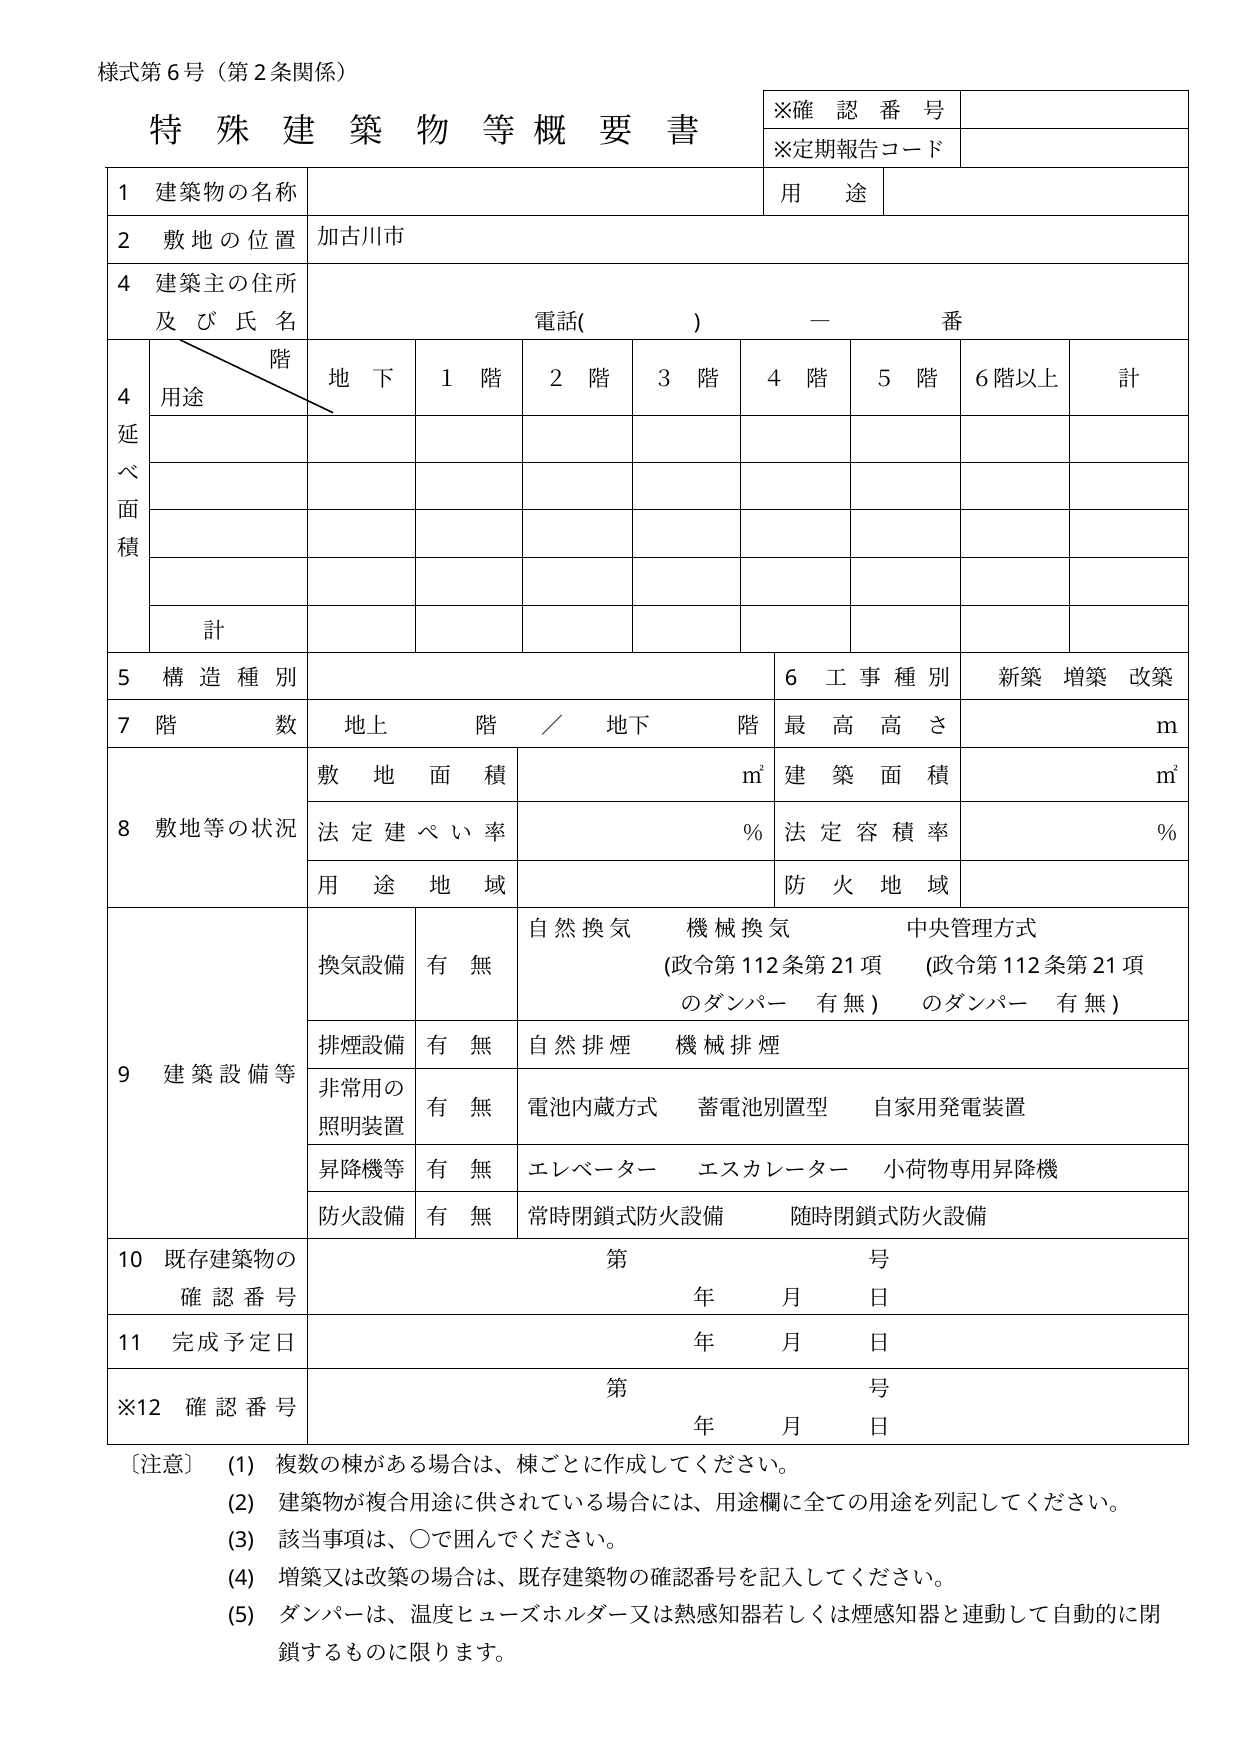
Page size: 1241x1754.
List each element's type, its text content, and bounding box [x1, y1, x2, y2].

table_cell ２ 階 [523, 340, 632, 415]
table_cell [150, 416, 307, 462]
table_cell ４ 階 [741, 340, 850, 415]
text 〔注意〕 (1) 複数の棟がある場合は、棟ごとに作成してください。 [75, 1444, 1165, 1482]
table_cell [523, 416, 632, 462]
table_cell [741, 463, 850, 509]
table_cell ※12 確 認 番 号 [108, 1369, 307, 1443]
table_cell [851, 558, 960, 605]
table_cell 有 無 [416, 1192, 517, 1238]
table_cell 有 無 [416, 1145, 517, 1191]
table_cell 排煙設備 [308, 1021, 415, 1068]
table_cell 新築 増築 改築 [961, 653, 1188, 699]
table_cell 5 構 造 種 別 [108, 653, 307, 699]
table_cell [1070, 606, 1188, 652]
table_cell [150, 463, 307, 509]
table_cell [416, 558, 522, 605]
table_cell ６階以上 [961, 340, 1069, 415]
table_cell [523, 463, 632, 509]
table_cell 計 [150, 606, 307, 652]
table_cell [308, 510, 415, 557]
table_cell [961, 510, 1069, 557]
table_cell [1070, 510, 1188, 557]
table_cell 自 然 排 煙 機 械 排 煙 [518, 1021, 1188, 1068]
table_cell [741, 416, 850, 462]
table_cell [308, 558, 415, 605]
table_cell 有 無 [416, 1069, 517, 1144]
table_cell 10 既存建築物の 確認番号 [108, 1239, 307, 1314]
table_cell [633, 416, 740, 462]
list ダンパーは、温度ヒューズホルダー又は熱感知器若しくは煙感知器と連動して自動的に閉鎖するものに限ります。 [228, 1594, 1165, 1669]
table_cell 防 火 地 域 [775, 861, 960, 907]
list 該当事項は、○で囲んでください。 [228, 1519, 1165, 1557]
table_cell 法 定 容 積 率 [775, 802, 960, 859]
table_cell 自 然 換 気 機 械 換 気 中央管理方式 (政令第112条第21項 (政令第112条第21項 のダンパー 有 無 ) のダンパー 有 無 ) [518, 908, 1188, 1020]
table_cell [416, 463, 522, 509]
table_cell [150, 558, 307, 605]
table_cell [308, 416, 415, 462]
table_header [961, 91, 1188, 128]
table_cell ※定期報告コード [764, 129, 960, 167]
table_cell [308, 606, 415, 652]
table_cell [961, 463, 1069, 509]
table_cell [308, 653, 774, 699]
table_cell 昇降機等 [308, 1145, 415, 1191]
table_header 特 殊 建 築 物 等 概 要 書 [105, 90, 763, 167]
list 増築又は改築の場合は、既存建築物の確認番号を記入してください。 [228, 1557, 1165, 1594]
table_cell 第 号 年 月 日 [308, 1369, 1188, 1443]
table_cell ％ [961, 802, 1188, 859]
table_cell ３ 階 [633, 340, 740, 415]
table_cell 計 [1070, 340, 1188, 415]
table_cell [961, 861, 1188, 907]
table_cell [1070, 463, 1188, 509]
table_cell [961, 606, 1069, 652]
table_cell 敷 地 面 積 [308, 748, 517, 801]
table_cell 用 途 [764, 168, 883, 215]
table_cell [633, 558, 740, 605]
table_cell ㎡ [961, 748, 1188, 801]
table_cell [851, 606, 960, 652]
table_cell [416, 416, 522, 462]
table_cell [523, 558, 632, 605]
table_cell ㎡ [518, 748, 774, 801]
table_cell 最 高 高 さ [775, 700, 960, 747]
table_cell [416, 606, 522, 652]
table_cell [851, 463, 960, 509]
table_cell 法 定 建 ぺ い 率 [308, 802, 517, 859]
table_cell ％ [518, 802, 774, 859]
table_cell 非常用の照明装置 [308, 1069, 415, 1144]
table_cell 有 無 [416, 1021, 517, 1068]
table_cell 6 工 事 種 別 [775, 653, 960, 699]
table_cell 建 築 面 積 [775, 748, 960, 801]
table_cell [961, 558, 1069, 605]
table_cell ５ 階 [851, 340, 960, 415]
table_cell [1070, 558, 1188, 605]
table_cell [150, 510, 307, 557]
table_cell 2 敷地の位置 [108, 216, 307, 263]
table_cell 地 下 [308, 340, 415, 415]
table_cell 地上 階 ／ 地下 階 [308, 700, 774, 747]
table_cell [633, 510, 740, 557]
table_header ※確 認 番 号 [764, 91, 960, 128]
table_cell 防火設備 [308, 1192, 415, 1238]
table_cell 1 建築物の名称 [108, 168, 307, 215]
table_cell １ 階 [416, 340, 522, 415]
table_cell 年 月 日 [308, 1315, 1188, 1367]
table_cell [416, 510, 522, 557]
table_cell [518, 861, 774, 907]
table_cell [633, 606, 740, 652]
table_cell 用 途 地 域 [308, 861, 517, 907]
table_cell 加古川市 [308, 216, 1188, 263]
table_cell 8 敷地等の状況 [108, 748, 307, 907]
table_cell 建築主の住所 及 び 氏 名 [108, 264, 307, 339]
table_cell 換気設備 [308, 908, 415, 1020]
table_cell [961, 416, 1069, 462]
table_cell 電池内蔵方式 蓄電池別置型 自家用発電装置 [518, 1069, 1188, 1144]
table_cell [308, 168, 763, 215]
table_cell 有 無 [416, 908, 517, 1020]
table_cell [741, 558, 850, 605]
table_cell 常時閉鎖式防火設備 随時閉鎖式防火設備 [518, 1192, 1188, 1238]
list 建築物が複合用途に供されている場合には、用途欄に全ての用途を列記してください。 [228, 1482, 1165, 1519]
table_cell [633, 463, 740, 509]
table_cell 電話( ) ― 番 [308, 264, 1188, 339]
table_cell [523, 606, 632, 652]
table_cell [961, 129, 1188, 167]
table_cell [851, 510, 960, 557]
table_cell [884, 168, 1188, 215]
table_cell 9 建築設備等 [108, 908, 307, 1238]
table_cell [741, 606, 850, 652]
text 様式第6号（第2条関係） [75, 52, 1165, 89]
table_cell 第 号 年 月 日 [308, 1239, 1188, 1314]
table_cell 4 延 べ 面 積 [108, 340, 149, 652]
table_cell ｍ [961, 700, 1188, 747]
table_cell [308, 463, 415, 509]
table_cell エレベーター エスカレーター 小荷物専用昇降機 [518, 1145, 1188, 1191]
table_cell [851, 416, 960, 462]
table_cell [523, 510, 632, 557]
table_cell 11 完成予定日 [108, 1315, 307, 1367]
table_cell 階 用途 [150, 340, 307, 415]
table_cell 7 階 数 [108, 700, 307, 747]
table_cell [741, 510, 850, 557]
table_cell [1070, 416, 1188, 462]
